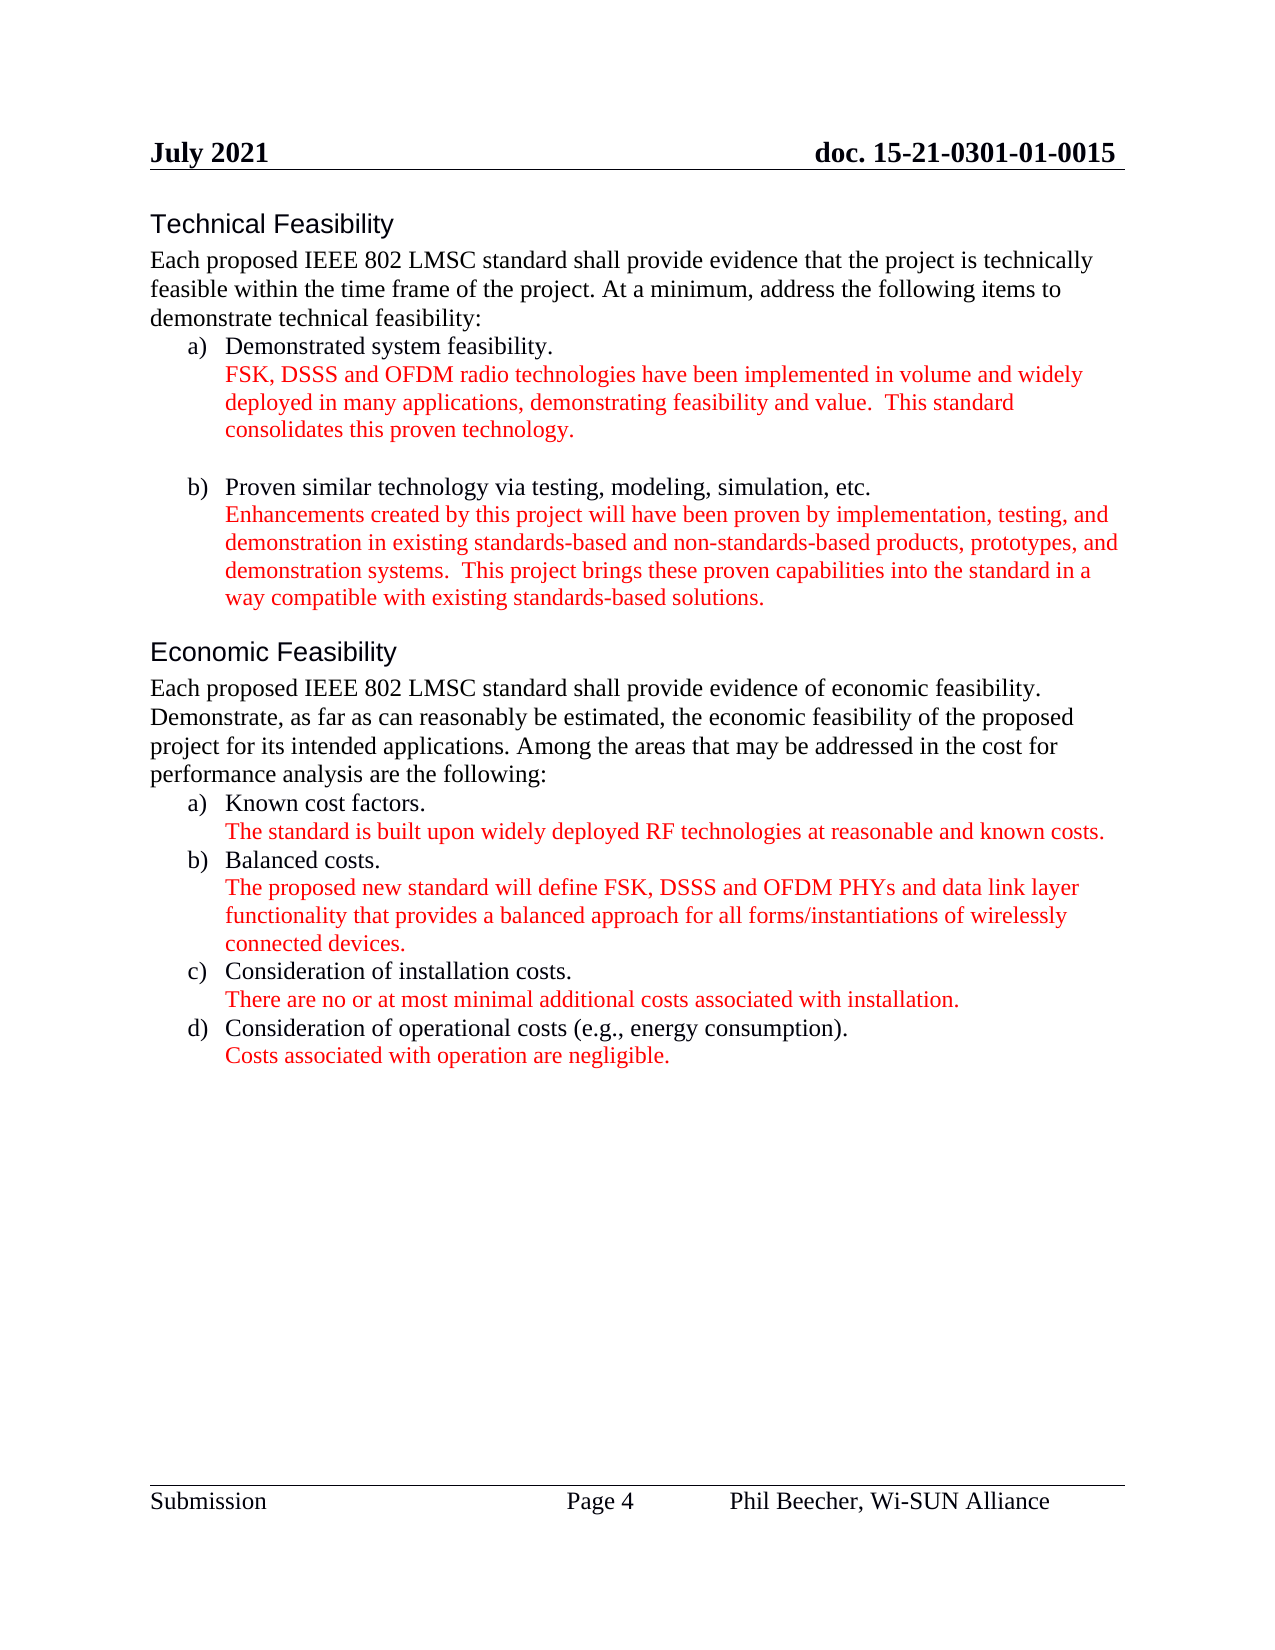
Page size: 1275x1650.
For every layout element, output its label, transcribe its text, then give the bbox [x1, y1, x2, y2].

subtitle Economic Feasibility [150, 636, 1125, 667]
subtitle Technical Feasibility [150, 208, 1125, 239]
list Balanced costs. [187, 845, 1125, 873]
list Demonstrated system feasibility. [187, 331, 1125, 360]
text Each proposed IEEE 802 LMSC standard shall provide evidence of economic feasibility. Demonstrate, as far as can reasonably be estimated, the economic feasibility of the proposed project for its intended applications. Among the areas that may be addressed in the cost for performance analysis are the following: [150, 673, 1125, 788]
list FSK, DSSS and OFDM radio technologies have been implemented in volume and widely deployed in many applications, demonstrating feasibility and value. This standard consolidates this proven technology. [225, 360, 1125, 443]
list Known cost factors. [187, 788, 1125, 817]
list Enhancements created by this project will have been proven by implementation, testing, and demonstration in existing standards-based and non-standards-based products, prototypes, and demonstration systems. This project brings these proven capabilities into the standard in a way compatible with existing standards-based solutions. [225, 500, 1125, 611]
list Consideration of installation costs. [187, 956, 1125, 985]
list The standard is built upon widely deployed RF technologies at reasonable and known costs. [225, 817, 1125, 845]
text There are no or at most minimal additional costs associated with installation. [225, 985, 1125, 1013]
list The proposed new standard will define FSK, DSSS and OFDM PHYs and data link layer functionality that provides a balanced approach for all forms/instantiations of wirelessly connected devices. [225, 873, 1125, 956]
text Costs associated with operation are negligible. [225, 1041, 1125, 1069]
text Each proposed IEEE 802 LMSC standard shall provide evidence that the project is technically feasible within the time frame of the project. At a minimum, address the following items to demonstrate technical feasibility: [150, 245, 1125, 331]
list Proven similar technology via testing, modeling, simulation, etc. [187, 472, 1125, 500]
list Consideration of operational costs (e.g., energy consumption). [187, 1013, 1125, 1041]
